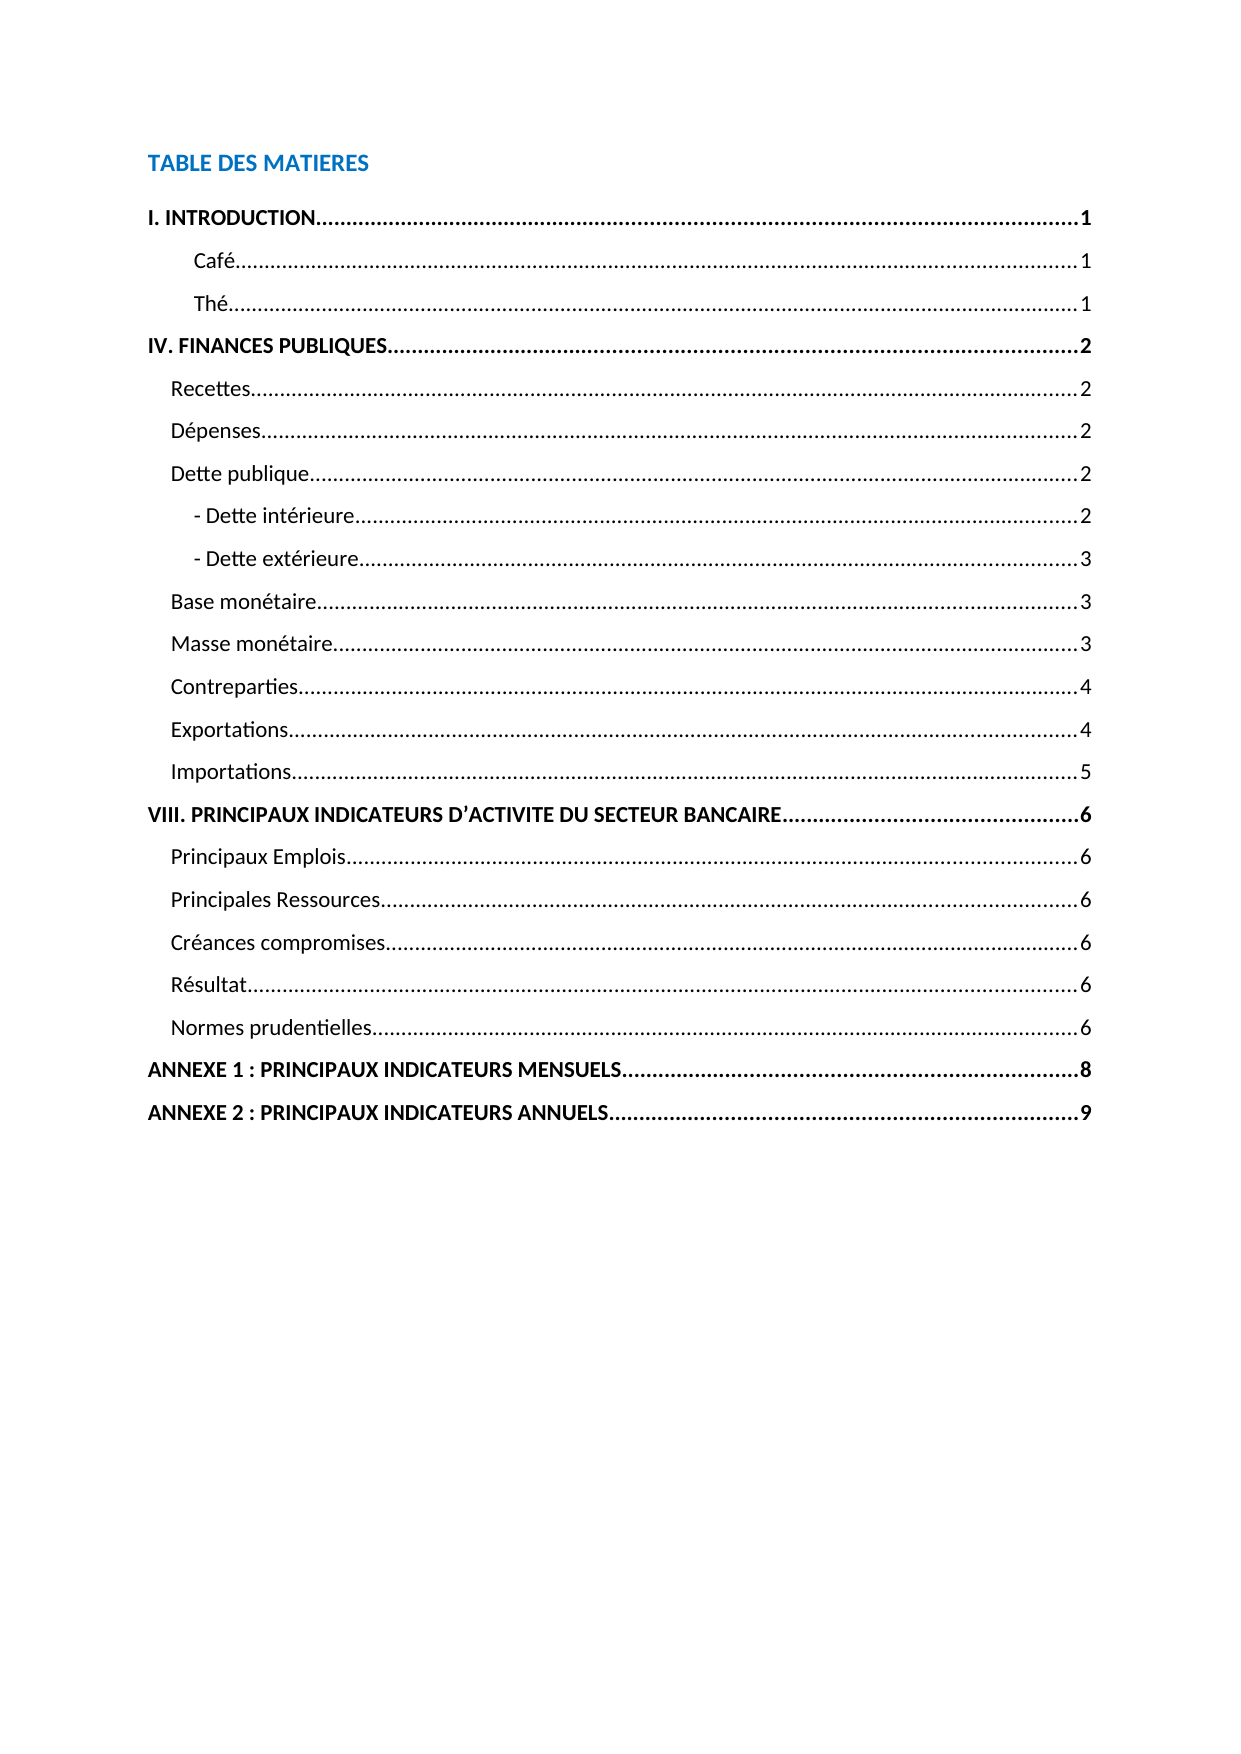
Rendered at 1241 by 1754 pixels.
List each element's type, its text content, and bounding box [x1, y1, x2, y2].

text TABLE DES MATIERES [148, 148, 1093, 178]
